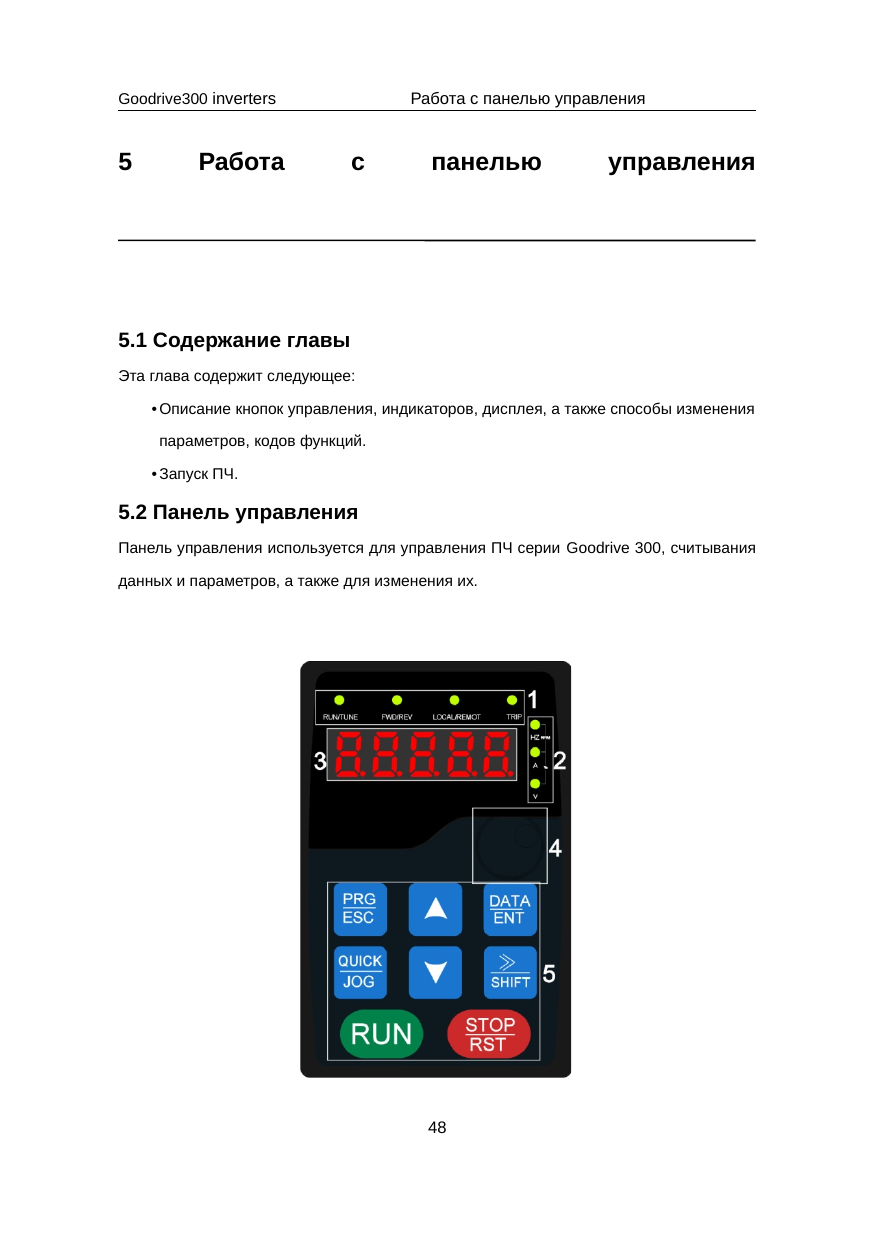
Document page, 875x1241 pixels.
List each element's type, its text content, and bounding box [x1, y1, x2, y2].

text Эта глава содержит следующее: [118, 360, 756, 392]
subtitle 5.2 Панель управления [118, 496, 756, 526]
subtitle 5 Работа с панелью управления [118, 147, 756, 204]
text Панель управления используется для управления ПЧ серии Goodrive 300, считывания данных и параметров, а также для изменения их. [118, 532, 756, 597]
text • Запуск ПЧ. [151, 457, 756, 490]
text • Описание кнопок управления, индикаторов, дисплея, а также способы изменения параметров, кодов функций. [151, 392, 756, 457]
picture [300, 661, 572, 1078]
subtitle 5.1 Содержание главы [118, 324, 756, 353]
